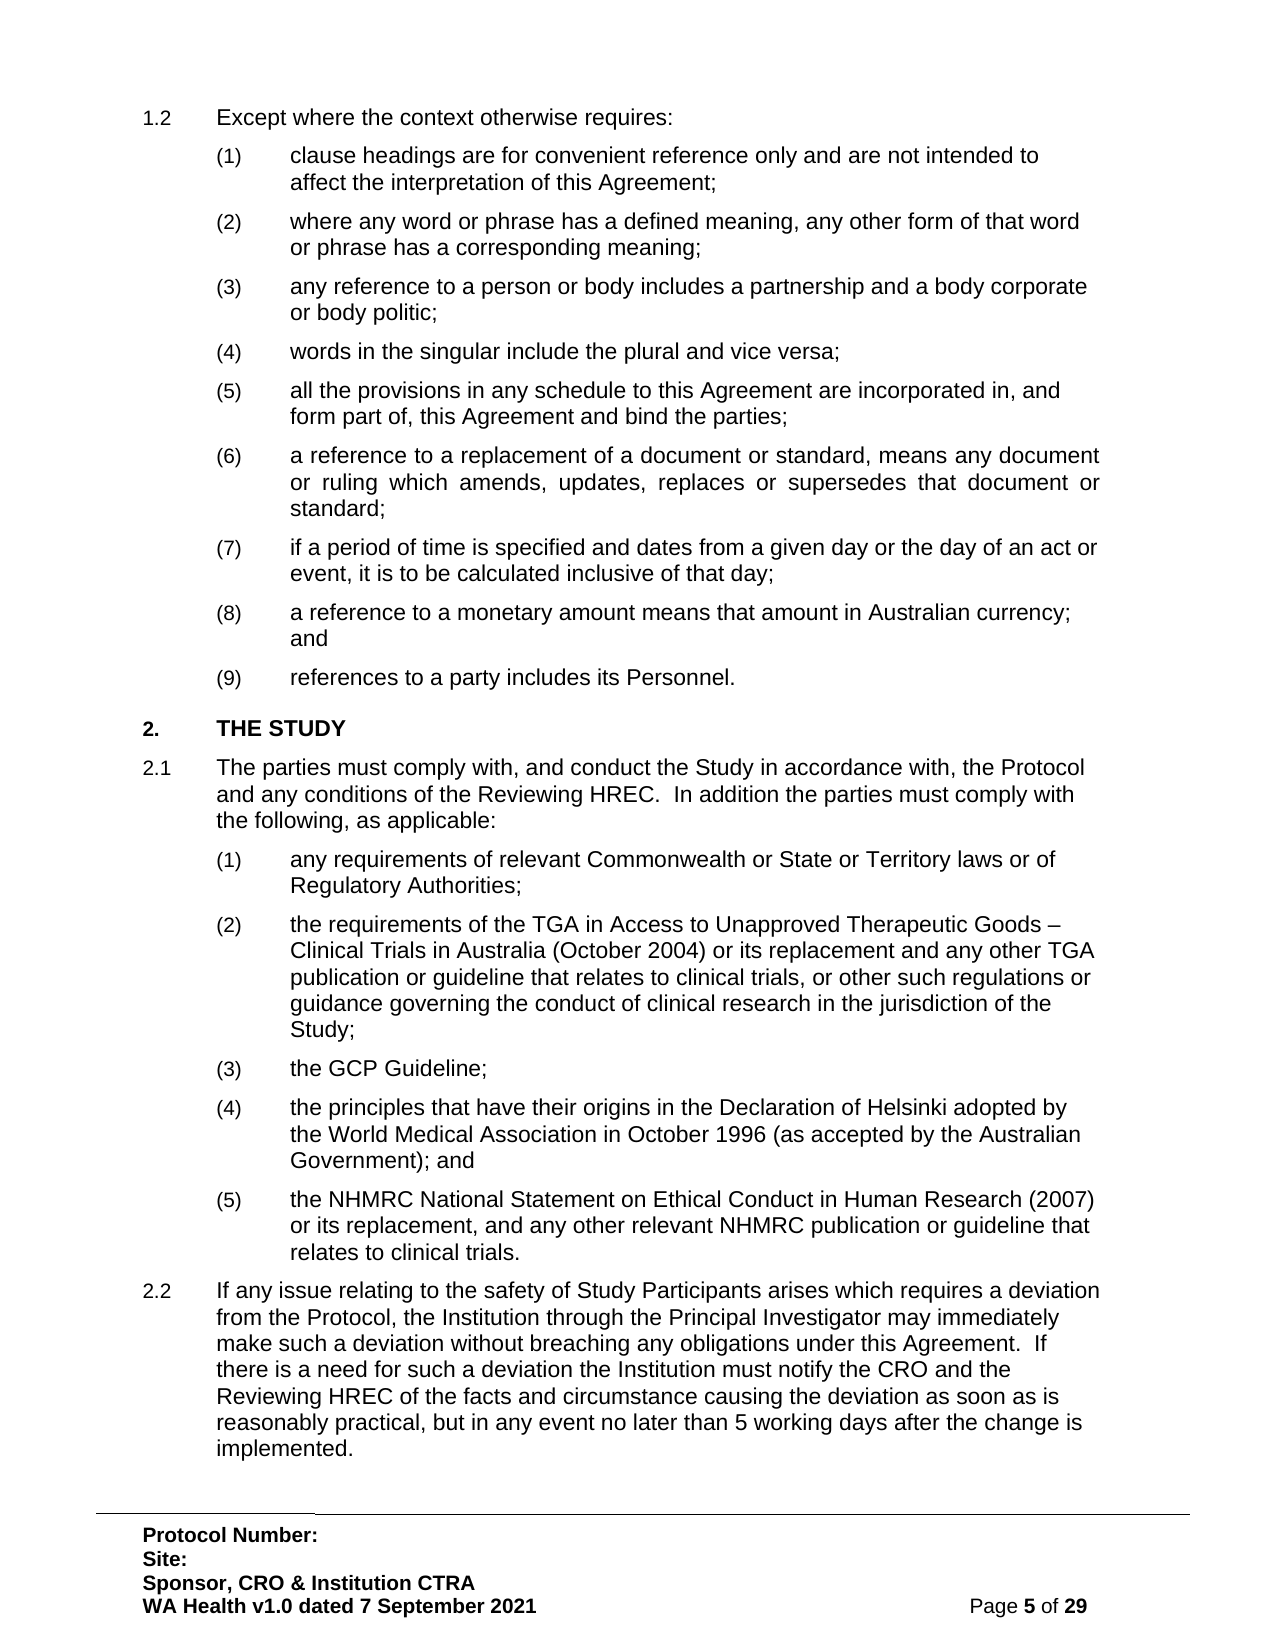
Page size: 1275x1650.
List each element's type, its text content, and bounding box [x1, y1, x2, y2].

subtitle The parties must comply with, and conduct the Study in accordance with, the Protocol and any conditions of the Reviewing HREC. In addition the parties must comply with the following, as applicable: [142, 754, 1100, 833]
subtitle if a period of time is specified and dates from a given day or the day of an act or event, it is to be calculated inclusive of that day; [216, 534, 1100, 586]
subtitle Except where the context otherwise requires: [142, 103, 1100, 130]
subtitle THE STUDY [142, 715, 1100, 742]
subtitle words in the singular include the plural and vice versa; [216, 338, 1100, 364]
subtitle a reference to a monetary amount means that amount in Australian currency; and [216, 599, 1100, 652]
subtitle all the provisions in any schedule to this Agreement are incorporated in, and form part of, this Agreement and bind the parties; [216, 377, 1100, 429]
subtitle the NHMRC National Statement on Ethical Conduct in Human Research (2007) or its replacement, and any other relevant NHMRC publication or guideline that relates to clinical trials. [216, 1186, 1100, 1265]
subtitle If any issue relating to the safety of Study Participants arises which requires a deviation from the Protocol, the Institution through the Principal Investigator may immediately make such a deviation without breaching any obligations under this Agreement. If there is a need for such a deviation the Institution must notify the CRO and the Reviewing HREC of the facts and circumstance causing the deviation as soon as is reasonably practical, but in any event no later than 5 working days after the change is implemented. [142, 1277, 1100, 1462]
subtitle references to a party includes its Personnel. [216, 664, 1100, 690]
subtitle any requirements of relevant Commonwealth or State or Territory laws or of Regulatory Authorities; [216, 846, 1100, 898]
subtitle the GCP Guideline; [216, 1055, 1100, 1082]
subtitle where any word or phrase has a defined meaning, any other form of that word or phrase has a corresponding meaning; [216, 208, 1100, 260]
subtitle a reference to a replacement of a document or standard, means any document or ruling which amends, updates, replaces or supersedes that document or standard; [216, 442, 1100, 521]
subtitle the requirements of the TGA in Access to Unapproved Therapeutic Goods – Clinical Trials in (October 2004) or its replacement and any other TGA publication or guideline that relates to clinical trials, or other such regulations or guidance governing the conduct of clinical research in the jurisdiction of the Study; [216, 911, 1100, 1043]
subtitle clause headings are for convenient reference only and are not intended to affect the interpretation of this Agreement; [216, 142, 1100, 195]
subtitle the principles that have their origins in the Declaration of Helsinki adopted by the World Medical Association in October 1996 (as accepted by the Australian Government); and [216, 1094, 1100, 1173]
subtitle any reference to a person or body includes a partnership and a body corporate or body politic; [216, 273, 1100, 326]
